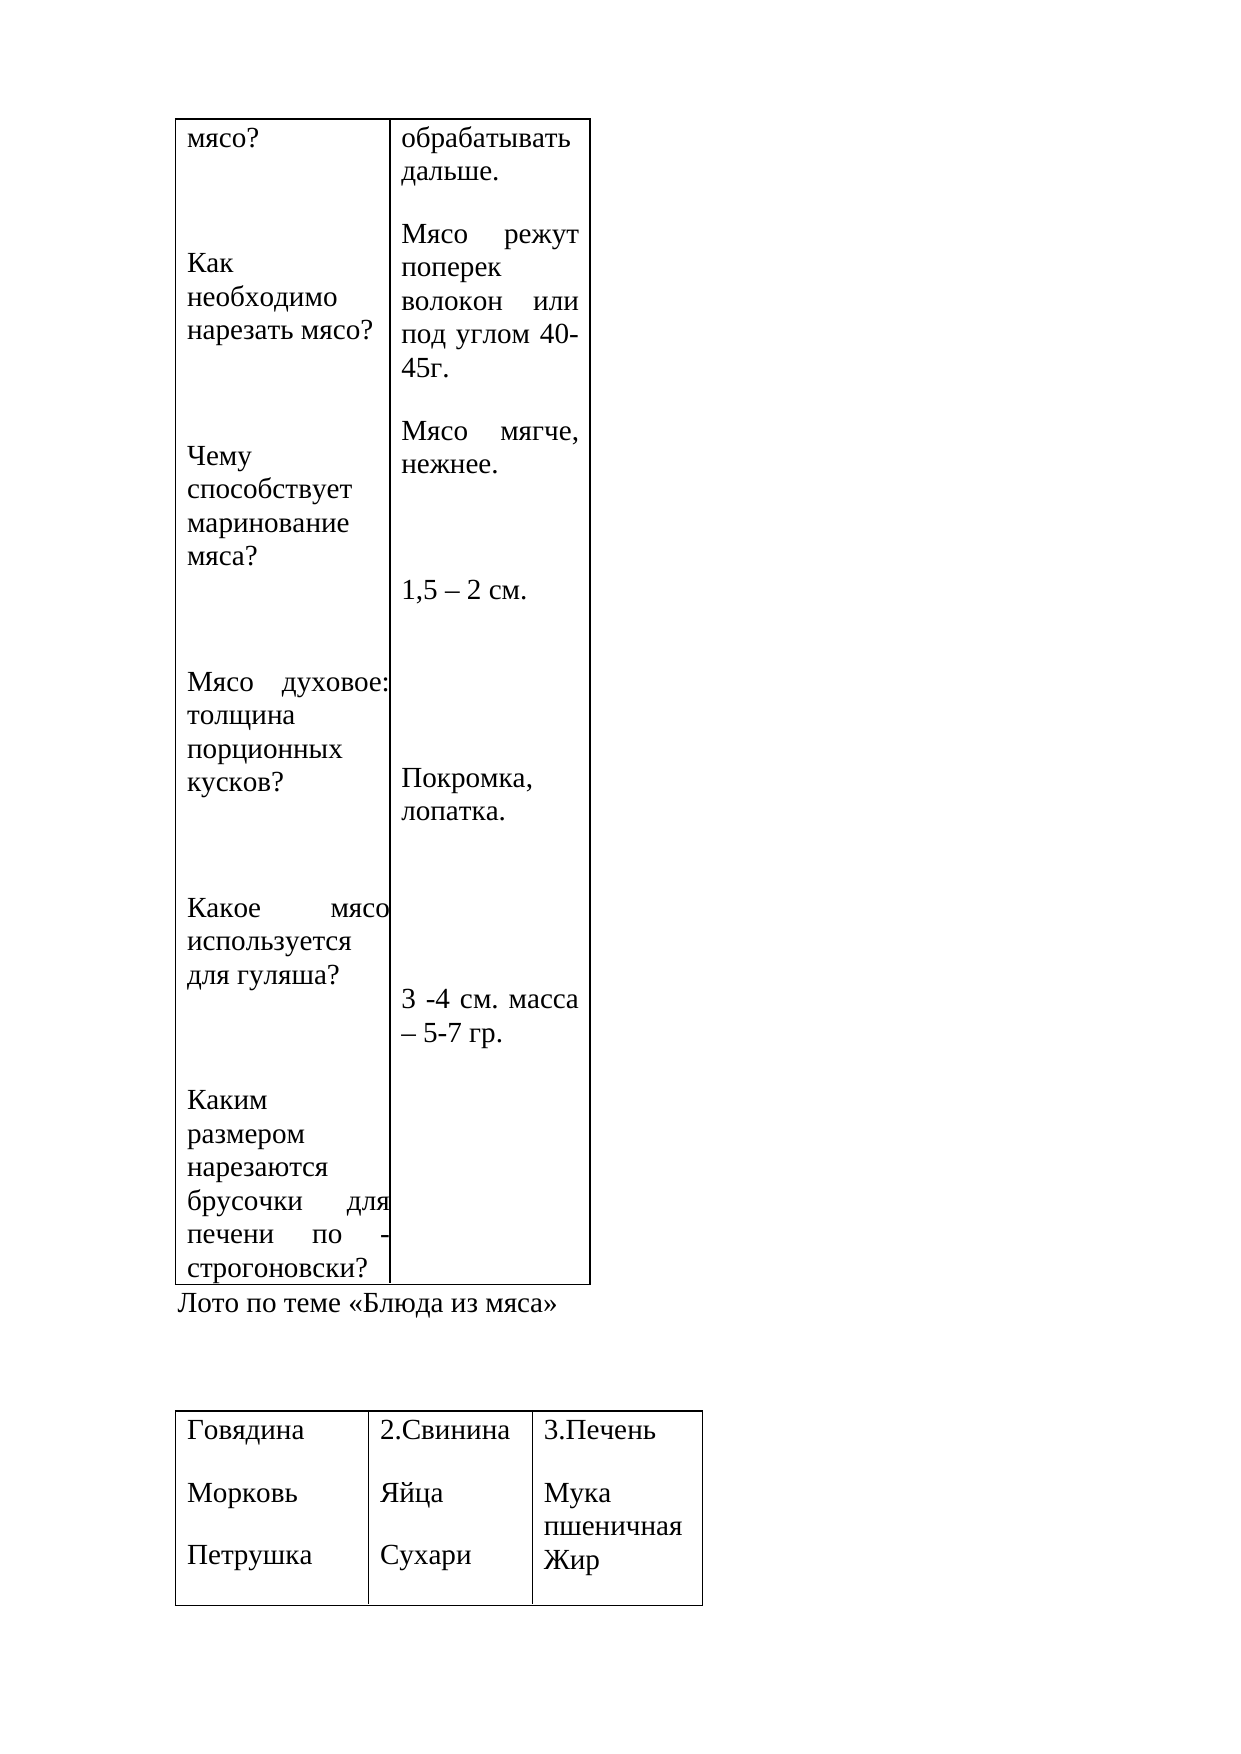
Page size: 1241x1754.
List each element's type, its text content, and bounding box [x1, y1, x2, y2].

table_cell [391, 120, 589, 1283]
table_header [369, 1412, 532, 1604]
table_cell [176, 120, 389, 1283]
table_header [176, 1412, 368, 1604]
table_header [533, 1412, 702, 1604]
text Лото по теме «Блюда из мяса» [177, 1285, 1152, 1318]
